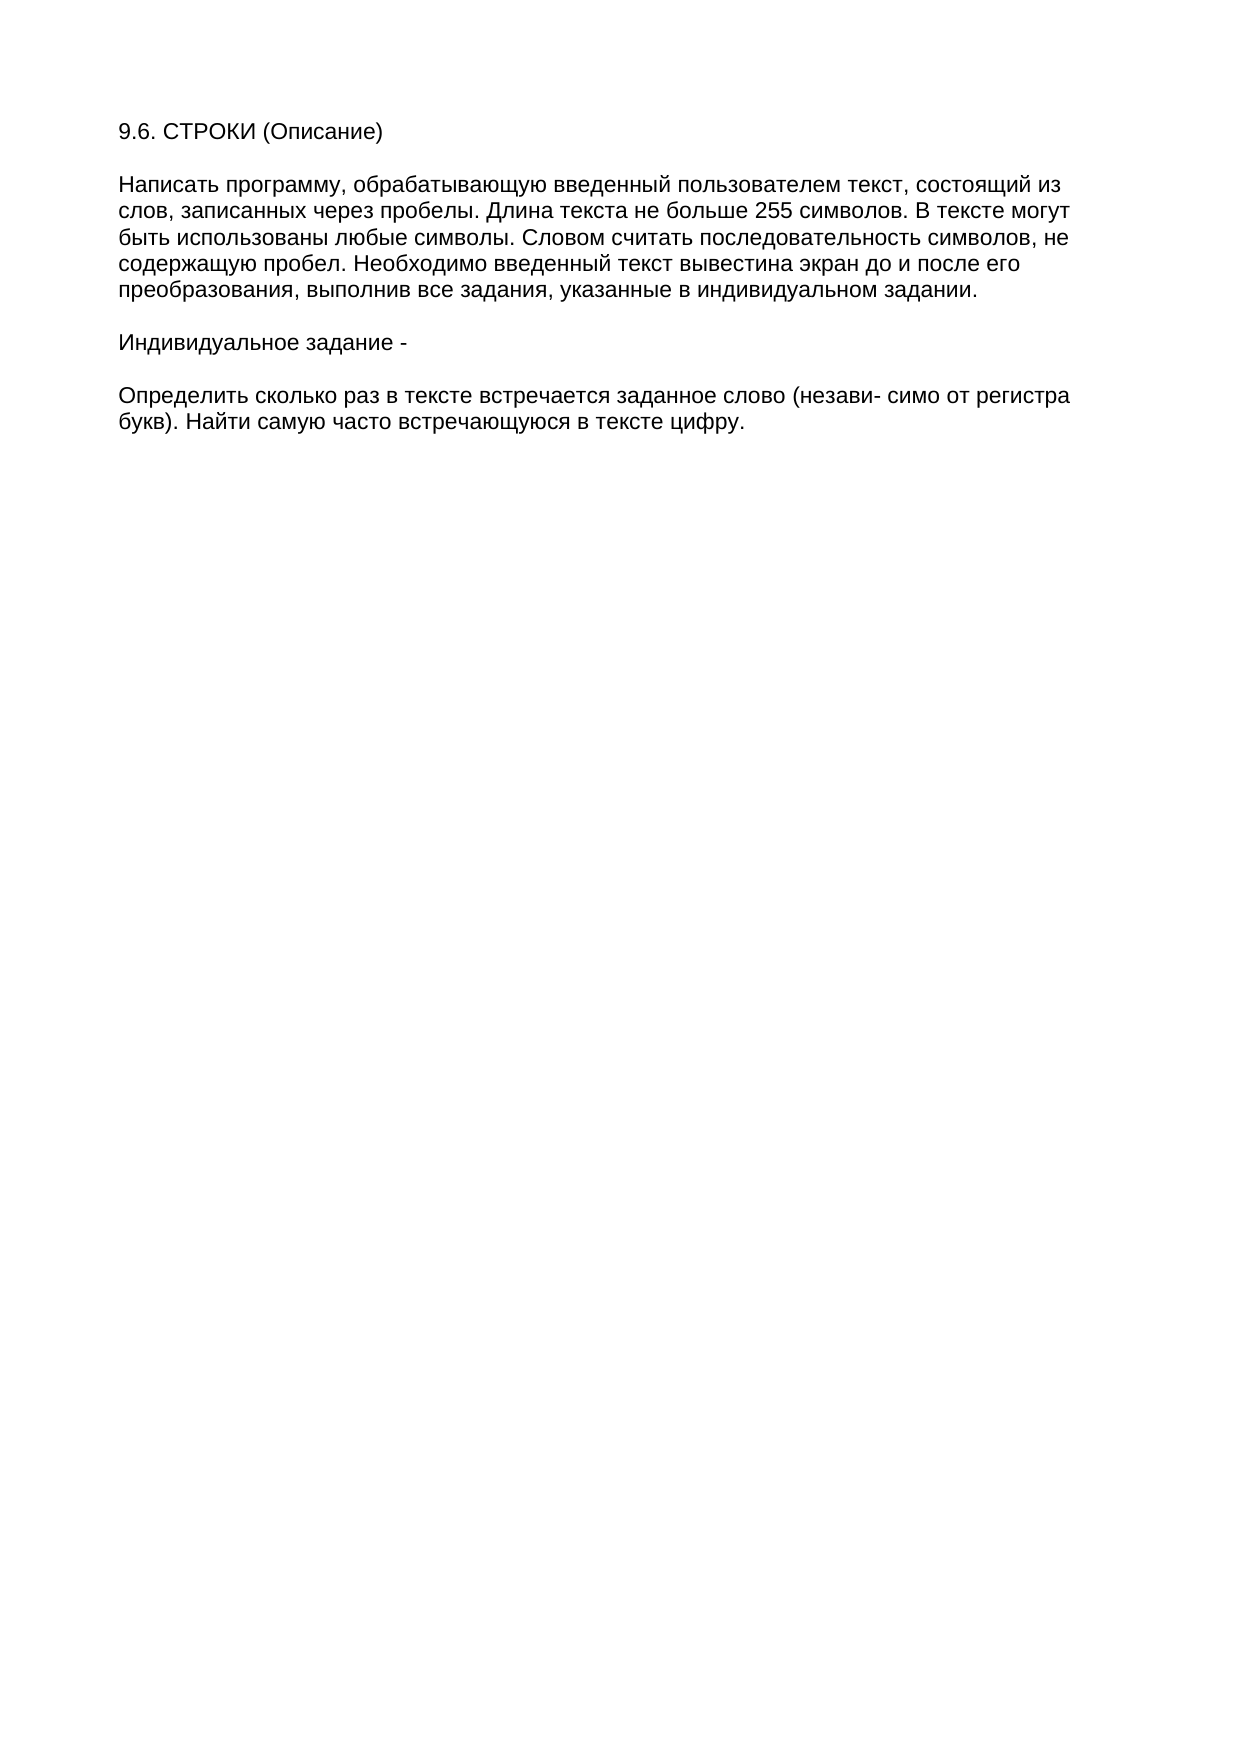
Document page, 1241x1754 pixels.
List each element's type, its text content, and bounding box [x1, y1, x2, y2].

text Индивидуальное задание - [118, 329, 1122, 355]
text 9.6. СТРОКИ (Описание) [118, 118, 1122, 144]
text Определить сколько раз в тексте встречается заданное слово (незави- симо от регистра букв). Найти самую часто встречающуюся в тексте цифру. [118, 382, 1122, 434]
text Написать программу, обрабатывающую введенный пользователем текст, состоящий из слов, записанных через пробелы. Длина текста не больше 255 символов. В тексте могут быть использованы любые символы. Словом считать последовательность символов, не содержащую пробел. Необходимо введенный текст вывестина экран до и после его преобразования, выполнив все задания, указанные в индивидуальном задании. [118, 171, 1122, 303]
